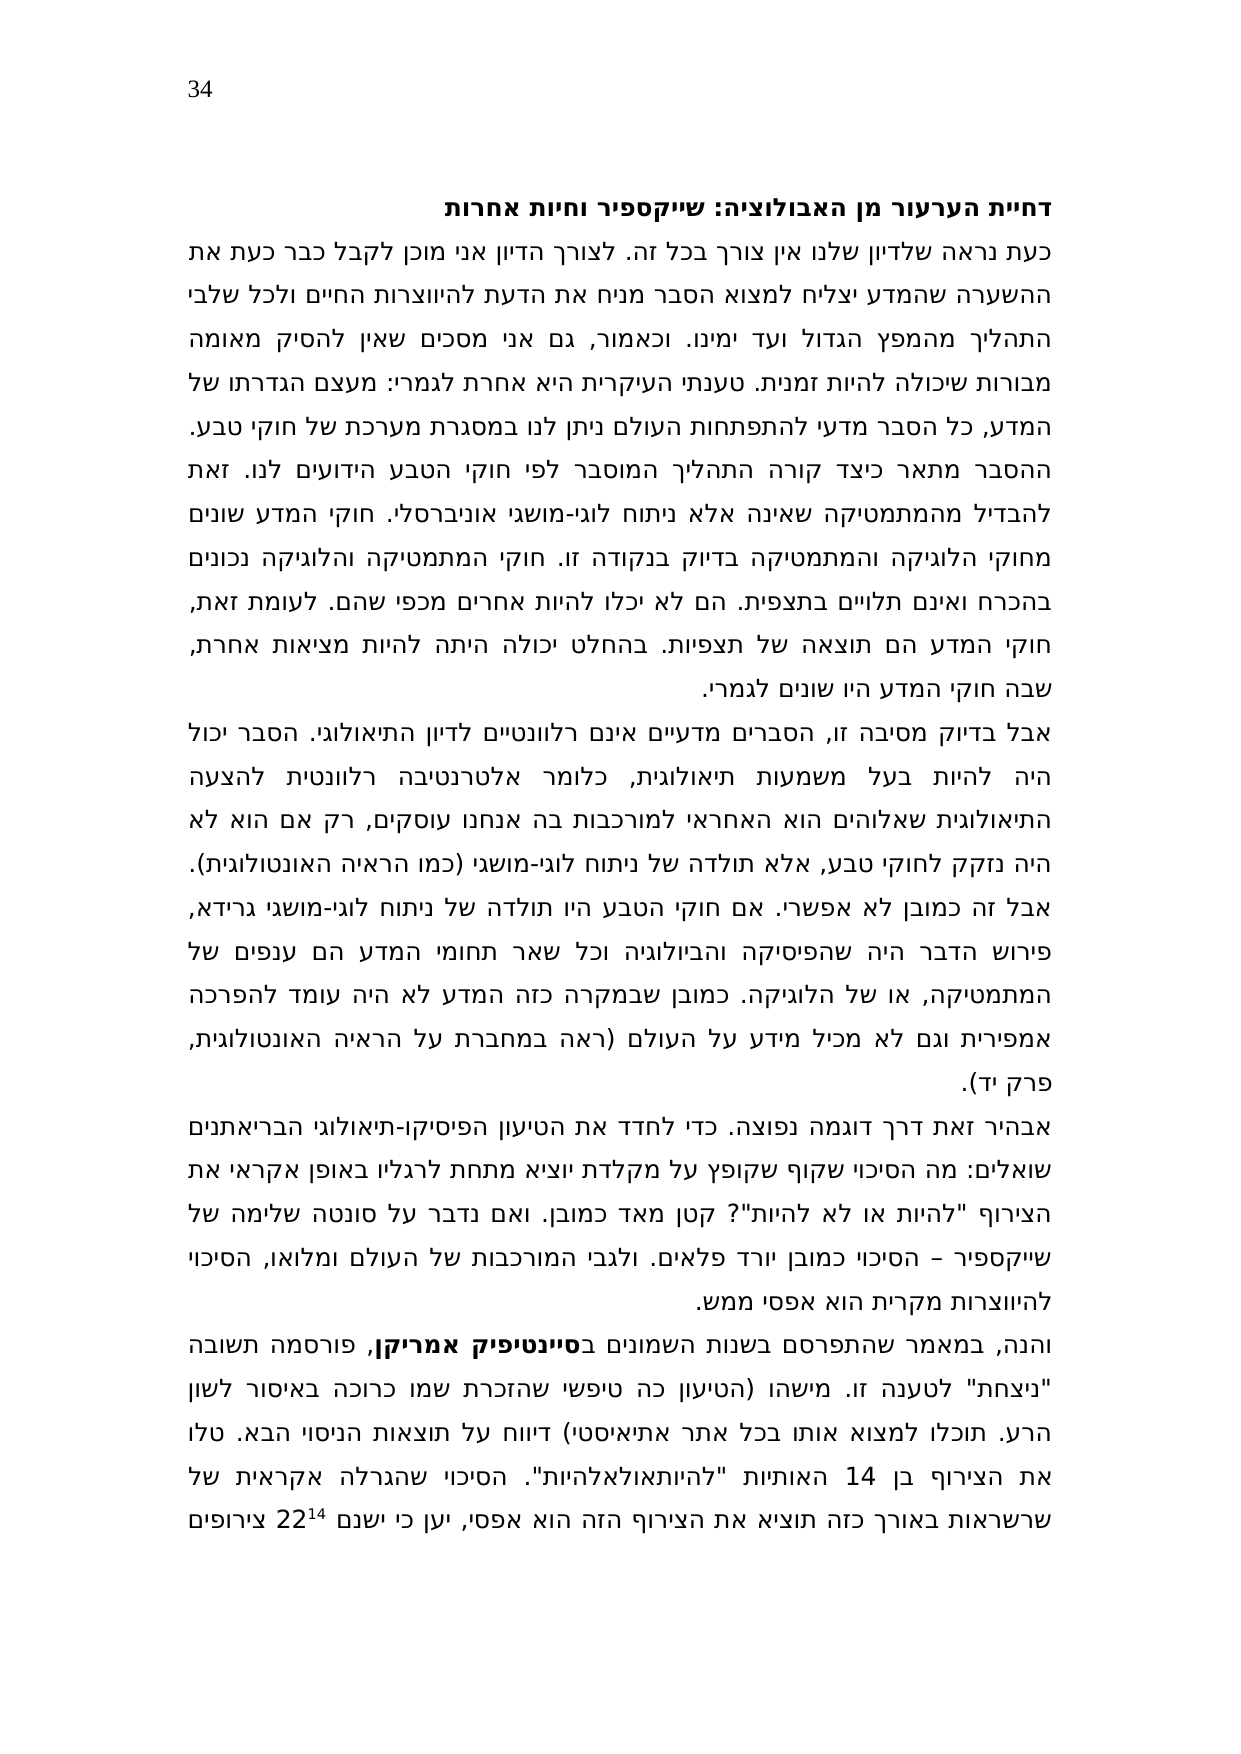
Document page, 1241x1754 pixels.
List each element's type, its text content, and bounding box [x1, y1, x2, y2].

text אבהיר זאת דרך דוגמה נפוצה. כדי לחדד את הטיעון הפיסיקו-תיאולוגי הבריאתנים שואלים: מה הסיכוי שקוף שקופץ על מקלדת יוציא מתחת לרגליו באופן אקראי את הצירוף "להיות או לא להיות"? קטן מאד כמובן. ואם נדבר על סונטה שלימה של שייקספיר – הסיכוי כמובן יורד פלאים. ולגבי המורכבות של העולם ומלואו, הסיכוי להיווצרות מקרית הוא אפסי ממש. [187, 1112, 1053, 1316]
text כעת נראה שלדיון שלנו אין צורך בכל זה. לצורך הדיון אני מוכן לקבל כבר כעת את ההשערה שהמדע יצליח למצוא הסבר מניח את הדעת להיווצרות החיים ולכל שלבי התהליך מהמפץ הגדול ועד ימינו. וכאמור, גם אני מסכים שאין להסיק מאומה מבורות שיכולה להיות זמנית. טענתי העיקרית היא אחרת לגמרי: מעצם הגדרתו של המדע, כל הסבר מדעי להתפתחות העולם ניתן לנו במסגרת מערכת של חוקי טבע. ההסבר מתאר כיצד קורה התהליך המוסבר לפי חוקי הטבע הידועים לנו. זאת להבדיל מהמתמטיקה שאינה אלא ניתוח לוגי-מושגי אוניברסלי. חוקי המדע שונים מחוקי הלוגיקה והמתמטיקה בדיוק בנקודה זו. חוקי המתמטיקה והלוגיקה נכונים בהכרח ואינם תלויים בתצפית. הם לא יכלו להיות אחרים מכפי שהם. לעומת זאת, חוקי המדע הם תוצאה של תצפיות. בהחלט יכולה היתה להיות מציאות אחרת, שבה חוקי המדע היו שונים לגמרי. [187, 237, 1053, 703]
text דחיית הערעור מן האבולוציה: שייקספיר וחיות אחרות [187, 193, 1053, 222]
text אבל בדיוק מסיבה זו, הסברים מדעיים אינם רלוונטיים לדיון התיאולוגי. הסבר יכול היה להיות בעל משמעות תיאולוגית, כלומר אלטרנטיבה רלוונטית להצעה התיאולוגית שאלוהים הוא האחראי למורכבות בה אנחנו עוסקים, רק אם הוא לא היה נזקק לחוקי טבע, אלא תולדה של ניתוח לוגי-מושגי (כמו הראיה האונטולוגית). אבל זה כמובן לא אפשרי. אם חוקי הטבע היו תולדה של ניתוח לוגי-מושגי גרידא, פירוש הדבר היה שהפיסיקה והביולוגיה וכל שאר תחומי המדע הם ענפים של המתמטיקה, או של הלוגיקה. כמובן שבמקרה כזה המדע לא היה עומד להפרכה אמפירית וגם לא מכיל מידע על העולם (ראה במחברת על הראיה האונטולוגית, פרק יד). [187, 718, 1053, 1097]
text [187, 1331, 1053, 1535]
